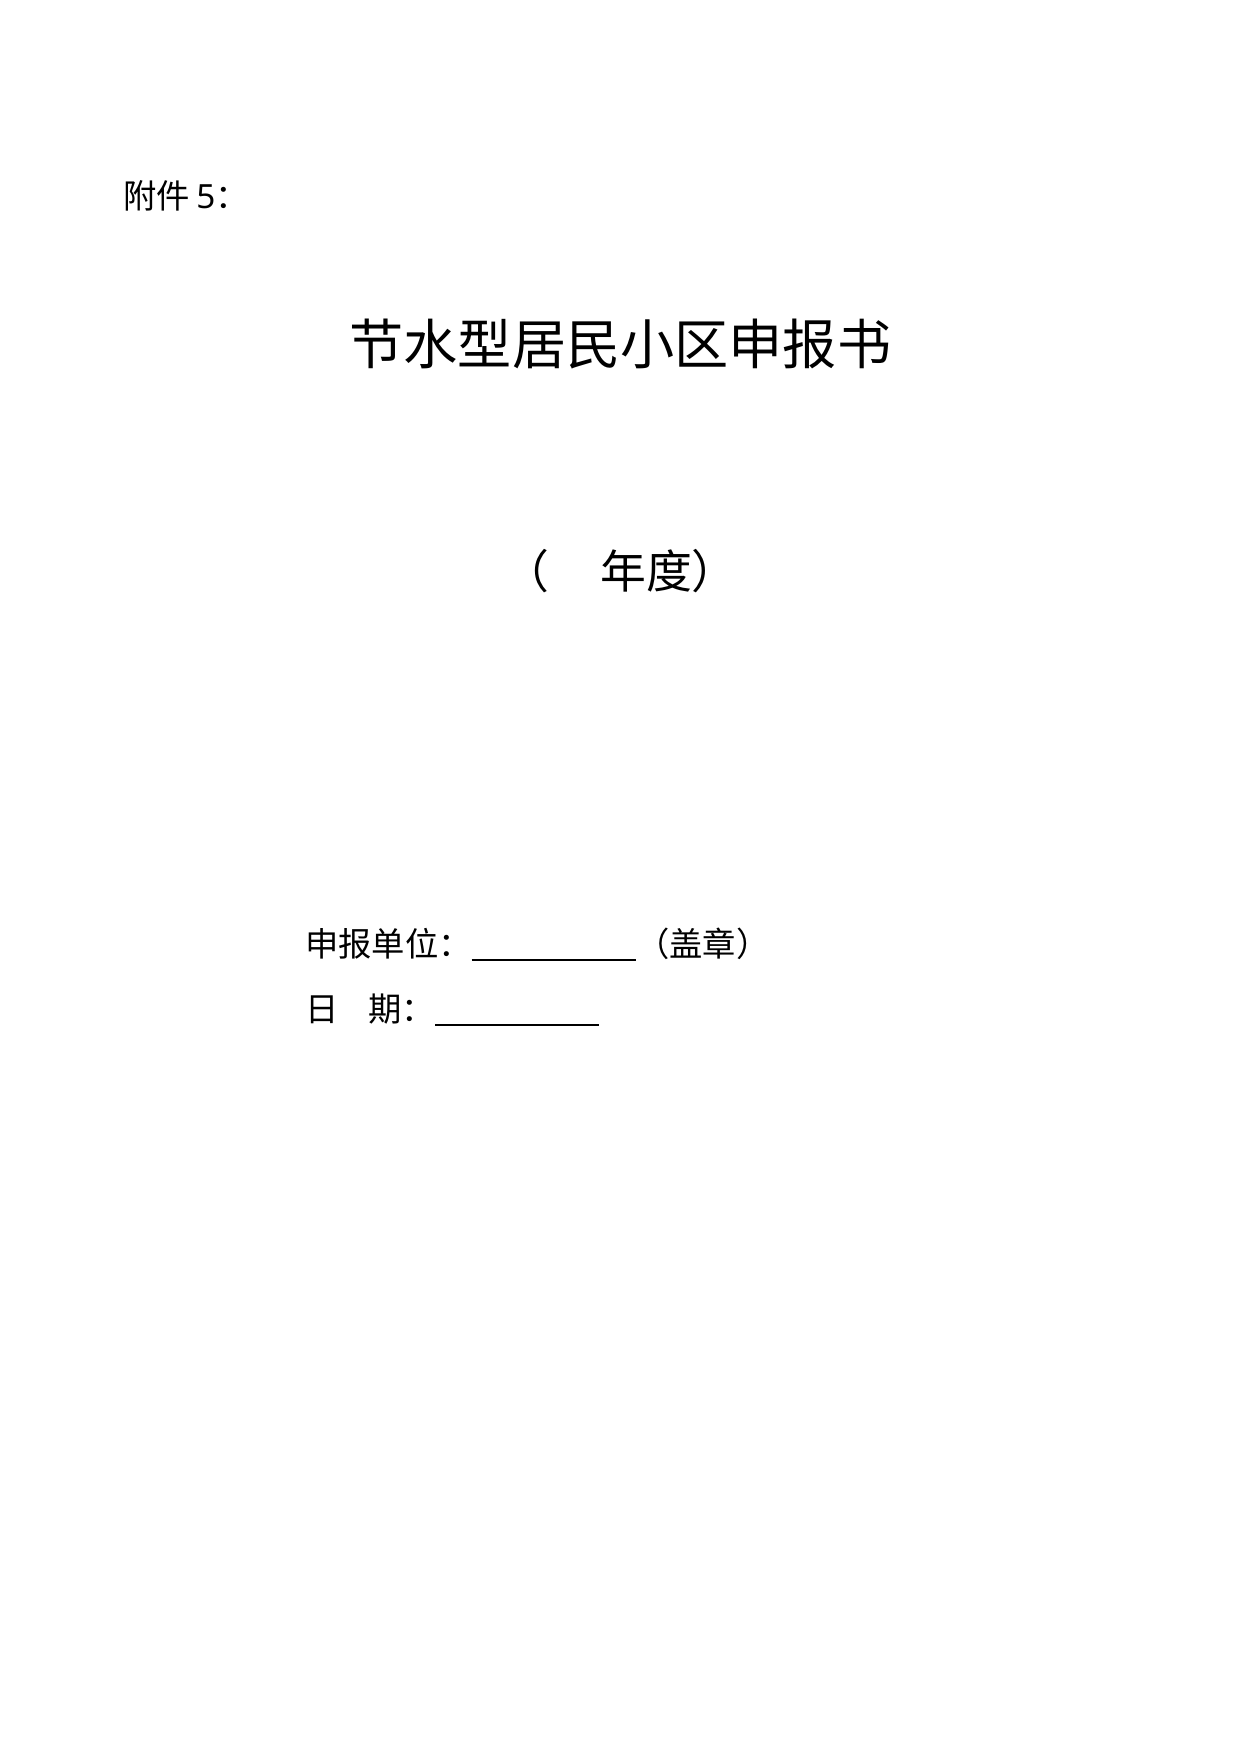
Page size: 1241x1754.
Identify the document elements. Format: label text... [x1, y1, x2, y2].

text 日 期： [123, 974, 1117, 1039]
text 节水型居民小区申报书 [123, 292, 1117, 389]
text 附件5： [123, 162, 1117, 227]
text （ 年度） [123, 519, 1117, 617]
text 申报单位： （盖章） [123, 909, 1117, 974]
